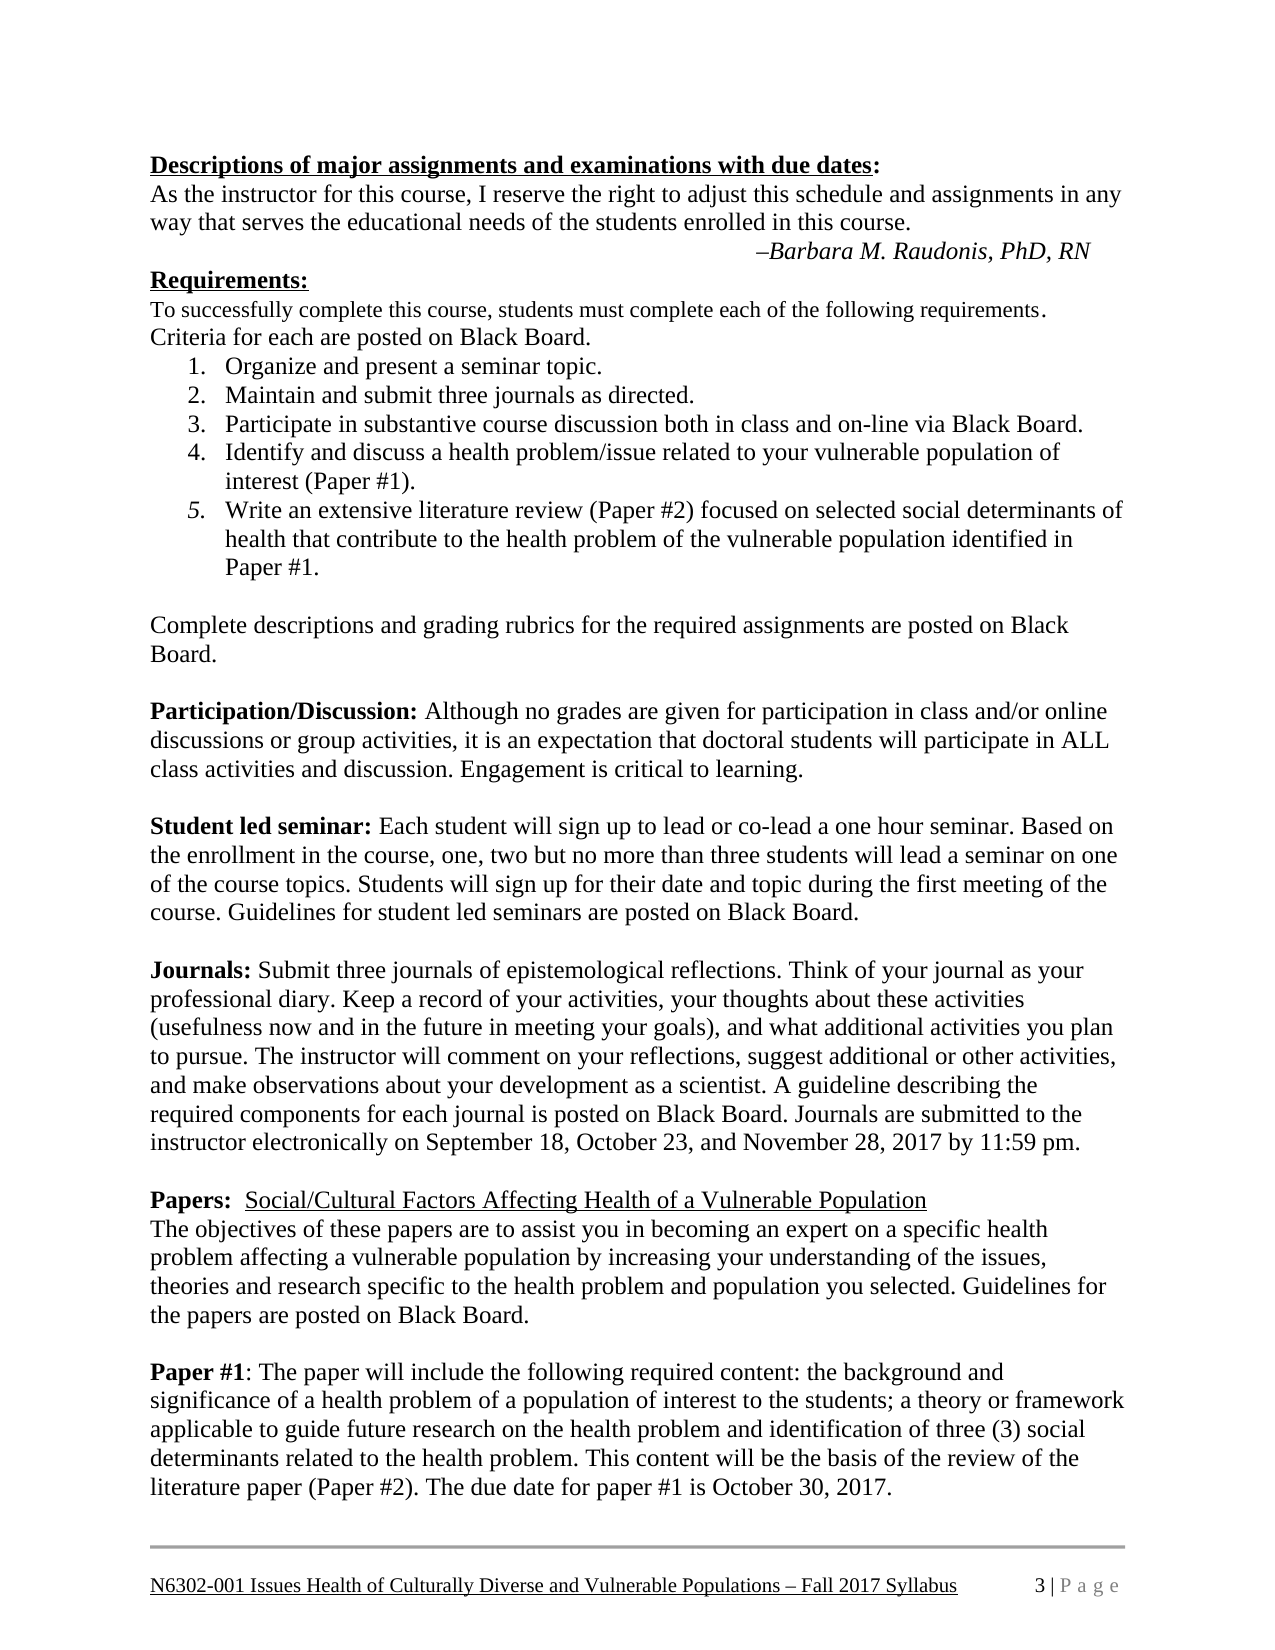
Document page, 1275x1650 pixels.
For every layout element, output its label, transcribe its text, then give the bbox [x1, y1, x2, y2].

text Complete descriptions and grading rubrics for the required assignments are posted on Black Board. [150, 610, 1125, 667]
text Requirements: [150, 265, 1125, 294]
list Organize and present a seminar topic. [187, 351, 1125, 380]
list Identify and discuss a health problem/issue related to your vulnerable population of interest (Paper #1). [187, 437, 1125, 495]
text As the instructor for this course, I reserve the right to adjust this schedule and assignments in any way that serves the educational needs of the students enrolled in this course. [150, 179, 1125, 236]
text The objectives of these papers are to assist you in becoming an expert on a specific health problem affecting a vulnerable population by increasing your understanding of the issues, theories and research specific to the health problem and population you selected. Guidelines for the papers are posted on Black Board. [150, 1214, 1125, 1329]
text Student led seminar: Each student will sign up to lead or co-lead a one hour seminar. Based on the enrollment in the course, one, two but no more than three students will lead a seminar on one of the course topics. Students will sign up for their date and topic during the first meeting of the course. Guidelines for student led seminars are posted on Black Board. [150, 811, 1125, 926]
text Criteria for each are posted on Black Board. [150, 322, 1125, 351]
text Participation/Discussion: Although no grades are given for participation in class and/or online discussions or group activities, it is an expectation that doctoral students will participate in ALL class activities and discussion. Engagement is critical to learning. [150, 696, 1125, 782]
text Papers: Social/Cultural Factors Affecting Health of a Vulnerable Population [150, 1185, 1125, 1214]
list Participate in substantive course discussion both in class and on-line via Black Board. [187, 409, 1125, 437]
list Maintain and submit three journals as directed. [187, 380, 1125, 409]
text Paper #1: The paper will include the following required content: the background and significance of a health problem of a population of interest to the students; a theory or framework applicable to guide future research on the health problem and identification of three (3) social determinants related to the health problem. This content will be the basis of the review of the literature paper (Paper #2). The due date for paper #1 is October 30, 2017. [150, 1357, 1125, 1501]
text –Barbara M. Raudonis, PhD, RN [150, 236, 1125, 265]
list Write an extensive literature review (Paper #2) focused on selected social determinants of health that contribute to the health problem of the vulnerable population identified in Paper #1. [187, 495, 1125, 581]
text To successfully complete this course, students must complete each of the following requirements. [150, 294, 1125, 322]
text Descriptions of major assignments and examinations with due dates: [150, 150, 1125, 179]
text Journals: Submit three journals of epistemological reflections. Think of your journal as your professional diary. Keep a record of your activities, your thoughts about these activities (usefulness now and in the future in meeting your goals), and what additional activities you plan to pursue. The instructor will comment on your reflections, suggest additional or other activities, and make observations about your development as a scientist. A guideline describing the required components for each journal is posted on Black Board. Journals are submitted to the instructor electronically on September 18, October 23, and November 28, 2017 by 11:59 pm. [150, 955, 1125, 1156]
